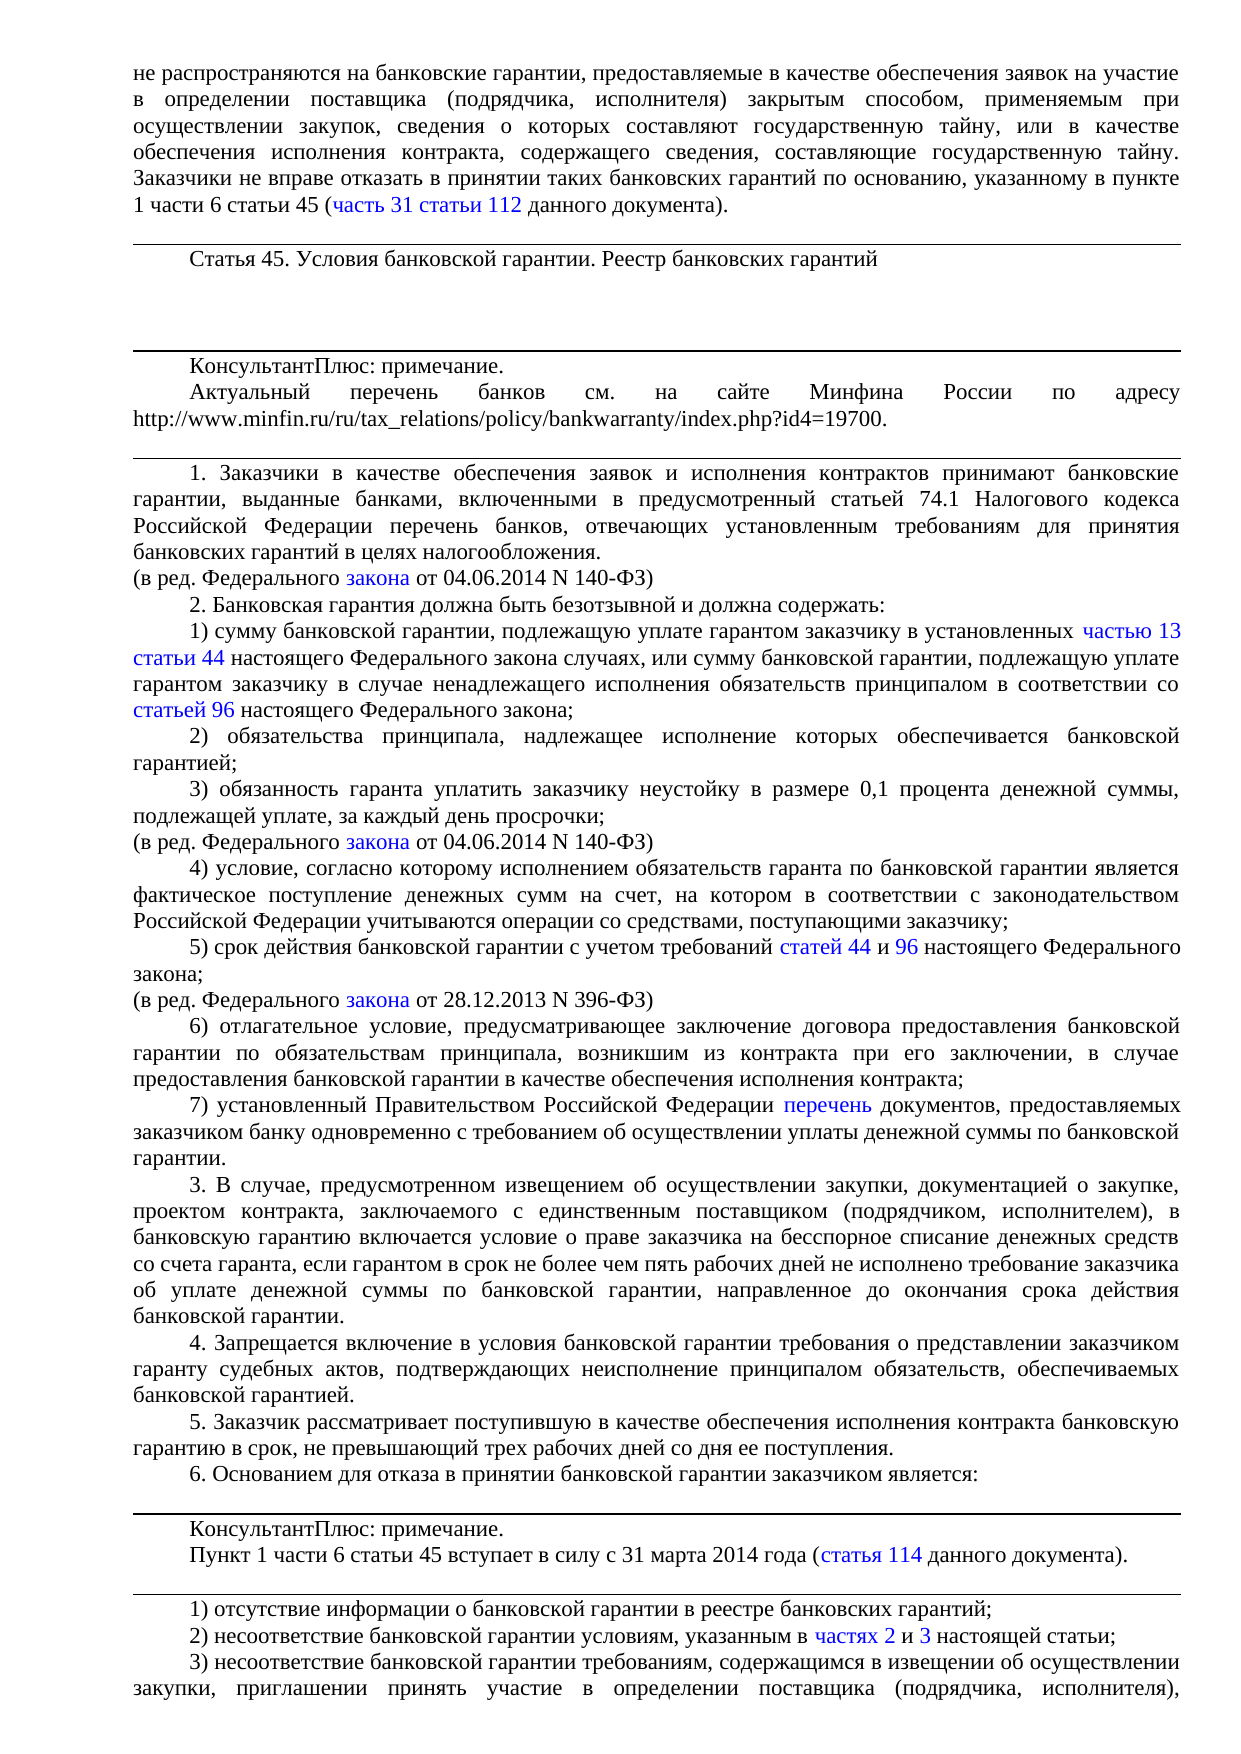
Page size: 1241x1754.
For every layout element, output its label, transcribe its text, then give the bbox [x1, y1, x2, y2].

text 3) обязанность гаранта уплатить заказчику неустойку в размере 0,1 процента денежной суммы, подлежащей уплате, за каждый день просрочки; [133, 775, 1181, 828]
text 2. Банковская гарантия должна быть безотзывной и должна содержать: [133, 591, 1181, 617]
text 4. Запрещается включение в условия банковской гарантии требования о представлении заказчиком гаранту судебных актов, подтверждающих неисполнение принципалом обязательств, обеспечиваемых банковской гарантией. [133, 1329, 1181, 1408]
text (в ред. Федерального закона от 28.12.2013 N 396-ФЗ) [133, 986, 1181, 1012]
text 4) условие, согласно которому исполнением обязательств гаранта по банковской гарантии является фактическое поступление денежных сумм на счет, на котором в соответствии с законодательством Российской Федерации учитываются операции со средствами, поступающими заказчику; [133, 854, 1181, 933]
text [133, 59, 1181, 217]
text 1) сумму банковской гарантии, подлежащую уплате гарантом заказчику в установленных частью 13 статьи 44 настоящего Федерального закона случаях, или сумму банковской гарантии, подлежащую уплате гарантом заказчику в случае ненадлежащего исполнения обязательств принципалом в соответствии со статьей 96 настоящего Федерального закона; [133, 617, 1181, 723]
text (в ред. Федерального закона от 04.06.2014 N 140-ФЗ) [133, 828, 1181, 854]
text Актуальный перечень банков см. на сайте Минфина России по адресу http://www.minfin.ru/ru/tax_relations/policy/bankwarranty/index.php?id4=19700. [133, 378, 1181, 431]
text КонсультантПлюс: примечание. [133, 1515, 1181, 1541]
text 7) установленный Правительством Российской Федерации перечень документов, предоставляемых заказчиком банку одновременно с требованием об осуществлении уплаты денежной суммы по банковской гарантии. [133, 1092, 1181, 1171]
text 5) срок действия банковской гарантии с учетом требований статей 44 и 96 настоящего Федерального закона; [133, 933, 1181, 986]
text 2) обязательства принципала, надлежащее исполнение которых обеспечивается банковской гарантией; [133, 723, 1181, 775]
text Пункт 1 части 6 статьи 45 вступает в силу с 31 марта 2014 года (статья 114 данного документа). [133, 1541, 1181, 1567]
text 1. Заказчики в качестве обеспечения заявок и исполнения контрактов принимают банковские гарантии, выданные банками, включенными в предусмотренный статьей 74.1 Налогового кодекса Российской Федерации перечень банков, отвечающих установленным требованиям для принятия банковских гарантий в целях налогообложения. [133, 459, 1181, 564]
text 1) отсутствие информации о банковской гарантии в реестре банковских гарантий; [133, 1595, 1181, 1622]
text Статья 45. Условия банковской гарантии. Реестр банковских гарантий [133, 245, 1181, 271]
text 3. В случае, предусмотренном извещением об осуществлении закупки, документацией о закупке, проектом контракта, заключаемого с единственным поставщиком (подрядчиком, исполнителем), в банковскую гарантию включается условие о праве заказчика на бесспорное списание денежных средств со счета гаранта, если гарантом в срок не более чем пять рабочих дней не исполнено требование заказчика об уплате денежной суммы по банковской гарантии, направленное до окончания срока действия банковской гарантии. [133, 1171, 1181, 1329]
text 2) несоответствие банковской гарантии условиям, указанным в частях 2 и 3 настоящей статьи; [133, 1622, 1181, 1648]
text 6) отлагательное условие, предусматривающее заключение договора предоставления банковской гарантии по обязательствам принципала, возникшим из контракта при его заключении, в случае предоставления банковской гарантии в качестве обеспечения исполнения контракта; [133, 1012, 1181, 1092]
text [133, 1648, 1181, 1701]
text 5. Заказчик рассматривает поступившую в качестве обеспечения исполнения контракта банковскую гарантию в срок, не превышающий трех рабочих дней со дня ее поступления. [133, 1408, 1181, 1461]
text КонсультантПлюс: примечание. [133, 352, 1181, 378]
text (в ред. Федерального закона от 04.06.2014 N 140-ФЗ) [133, 564, 1181, 591]
text 6. Основанием для отказа в принятии банковской гарантии заказчиком является: [133, 1461, 1181, 1487]
